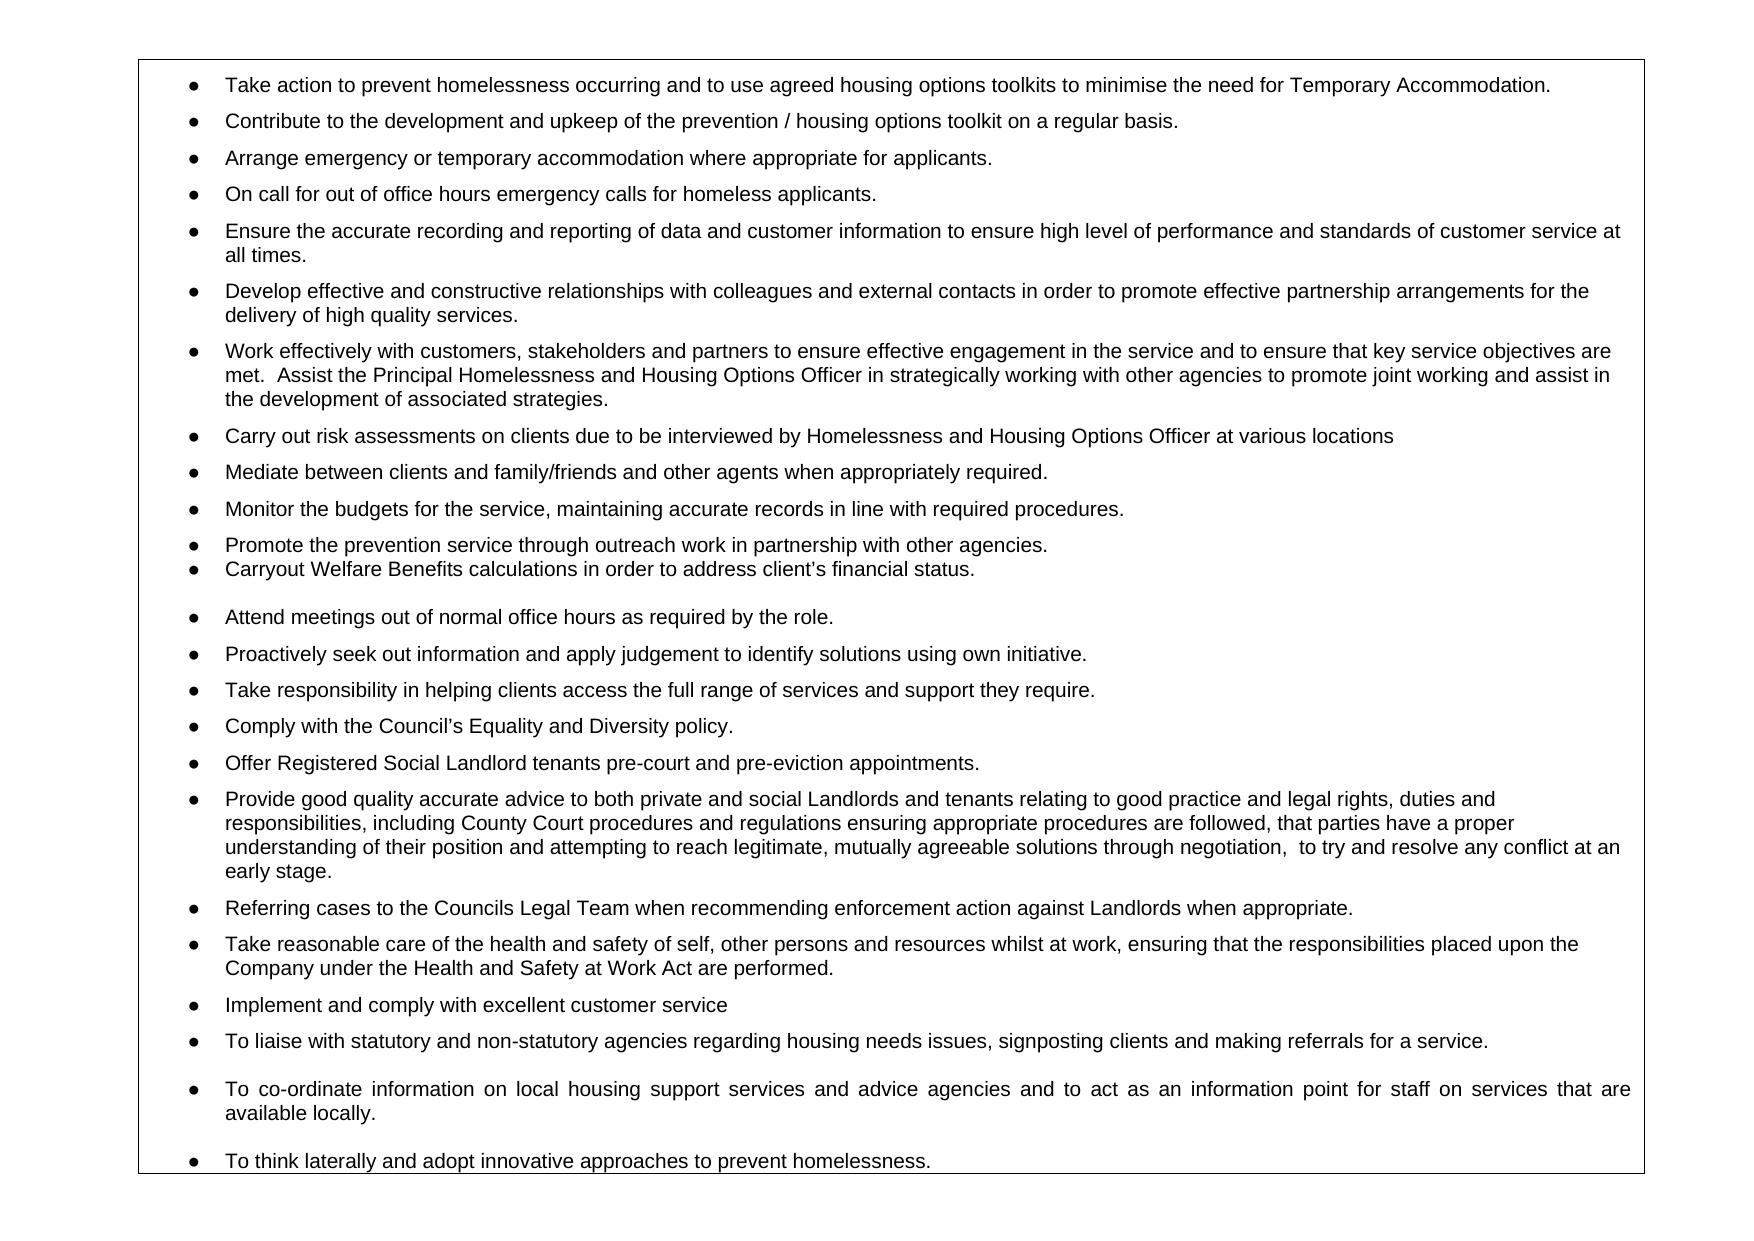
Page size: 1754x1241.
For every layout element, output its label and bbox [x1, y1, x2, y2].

table_cell [139, 60, 1644, 1173]
